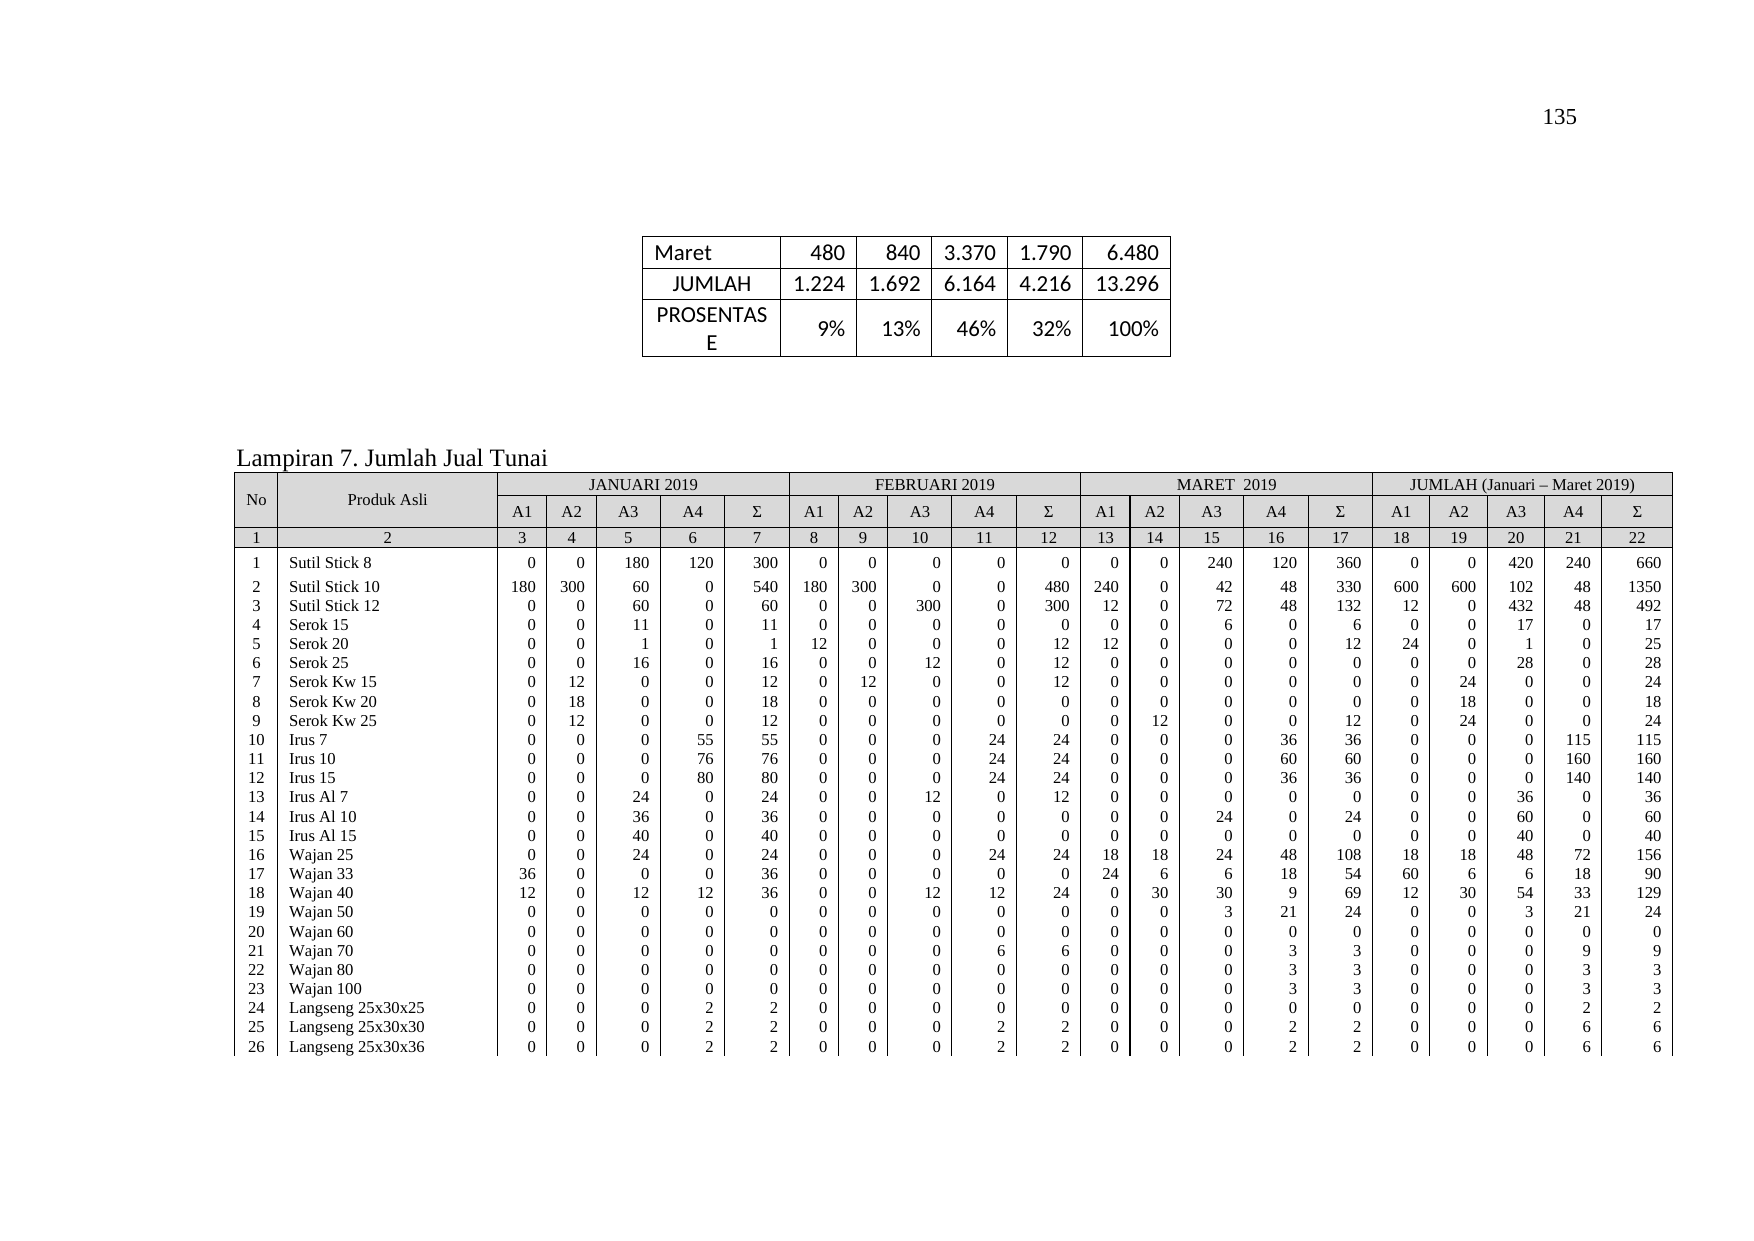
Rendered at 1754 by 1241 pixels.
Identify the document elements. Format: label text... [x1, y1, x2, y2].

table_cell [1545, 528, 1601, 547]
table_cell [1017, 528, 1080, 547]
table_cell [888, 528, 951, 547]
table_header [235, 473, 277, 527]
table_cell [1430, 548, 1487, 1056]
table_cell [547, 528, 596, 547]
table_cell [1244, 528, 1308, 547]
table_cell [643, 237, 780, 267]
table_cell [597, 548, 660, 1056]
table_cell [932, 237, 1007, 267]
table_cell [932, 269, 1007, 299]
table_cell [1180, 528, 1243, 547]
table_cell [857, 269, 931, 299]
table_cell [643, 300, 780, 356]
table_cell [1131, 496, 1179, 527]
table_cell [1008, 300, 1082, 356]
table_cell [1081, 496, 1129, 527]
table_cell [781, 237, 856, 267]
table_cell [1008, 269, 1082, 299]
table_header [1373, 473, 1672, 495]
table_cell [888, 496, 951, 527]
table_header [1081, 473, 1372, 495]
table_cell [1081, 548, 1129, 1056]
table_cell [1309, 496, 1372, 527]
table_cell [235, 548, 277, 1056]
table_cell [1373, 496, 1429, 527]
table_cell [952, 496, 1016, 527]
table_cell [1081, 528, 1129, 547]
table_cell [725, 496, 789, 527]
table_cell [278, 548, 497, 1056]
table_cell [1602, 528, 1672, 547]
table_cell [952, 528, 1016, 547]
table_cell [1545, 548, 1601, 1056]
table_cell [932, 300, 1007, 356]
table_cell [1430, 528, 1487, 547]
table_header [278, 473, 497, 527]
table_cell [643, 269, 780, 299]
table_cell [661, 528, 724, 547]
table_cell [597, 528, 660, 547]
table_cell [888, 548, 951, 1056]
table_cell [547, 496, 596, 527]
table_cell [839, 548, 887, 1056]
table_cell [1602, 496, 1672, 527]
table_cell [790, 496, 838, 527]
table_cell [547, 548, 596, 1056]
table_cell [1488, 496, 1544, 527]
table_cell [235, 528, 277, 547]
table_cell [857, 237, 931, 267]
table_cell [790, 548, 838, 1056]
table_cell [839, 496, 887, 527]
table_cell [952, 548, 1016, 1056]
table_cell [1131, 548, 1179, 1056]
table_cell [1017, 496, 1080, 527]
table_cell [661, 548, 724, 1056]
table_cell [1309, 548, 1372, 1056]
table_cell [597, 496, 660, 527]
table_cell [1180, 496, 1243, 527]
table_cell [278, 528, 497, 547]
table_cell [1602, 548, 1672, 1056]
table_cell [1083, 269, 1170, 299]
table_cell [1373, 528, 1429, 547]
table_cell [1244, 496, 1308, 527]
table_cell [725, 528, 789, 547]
text Lampiran 7. Jumlah Jual Tunai [236, 443, 1577, 472]
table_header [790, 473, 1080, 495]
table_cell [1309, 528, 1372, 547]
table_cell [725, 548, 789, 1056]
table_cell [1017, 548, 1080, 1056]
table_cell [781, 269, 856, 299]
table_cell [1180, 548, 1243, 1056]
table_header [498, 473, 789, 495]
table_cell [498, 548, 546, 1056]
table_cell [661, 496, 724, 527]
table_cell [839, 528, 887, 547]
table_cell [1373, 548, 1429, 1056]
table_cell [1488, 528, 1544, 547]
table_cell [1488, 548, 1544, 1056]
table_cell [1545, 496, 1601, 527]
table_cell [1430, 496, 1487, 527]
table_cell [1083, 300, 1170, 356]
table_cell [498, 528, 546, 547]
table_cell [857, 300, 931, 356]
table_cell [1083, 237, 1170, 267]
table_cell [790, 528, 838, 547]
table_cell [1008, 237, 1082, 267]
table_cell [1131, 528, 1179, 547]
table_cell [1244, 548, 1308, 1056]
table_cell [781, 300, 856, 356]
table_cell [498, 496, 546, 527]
